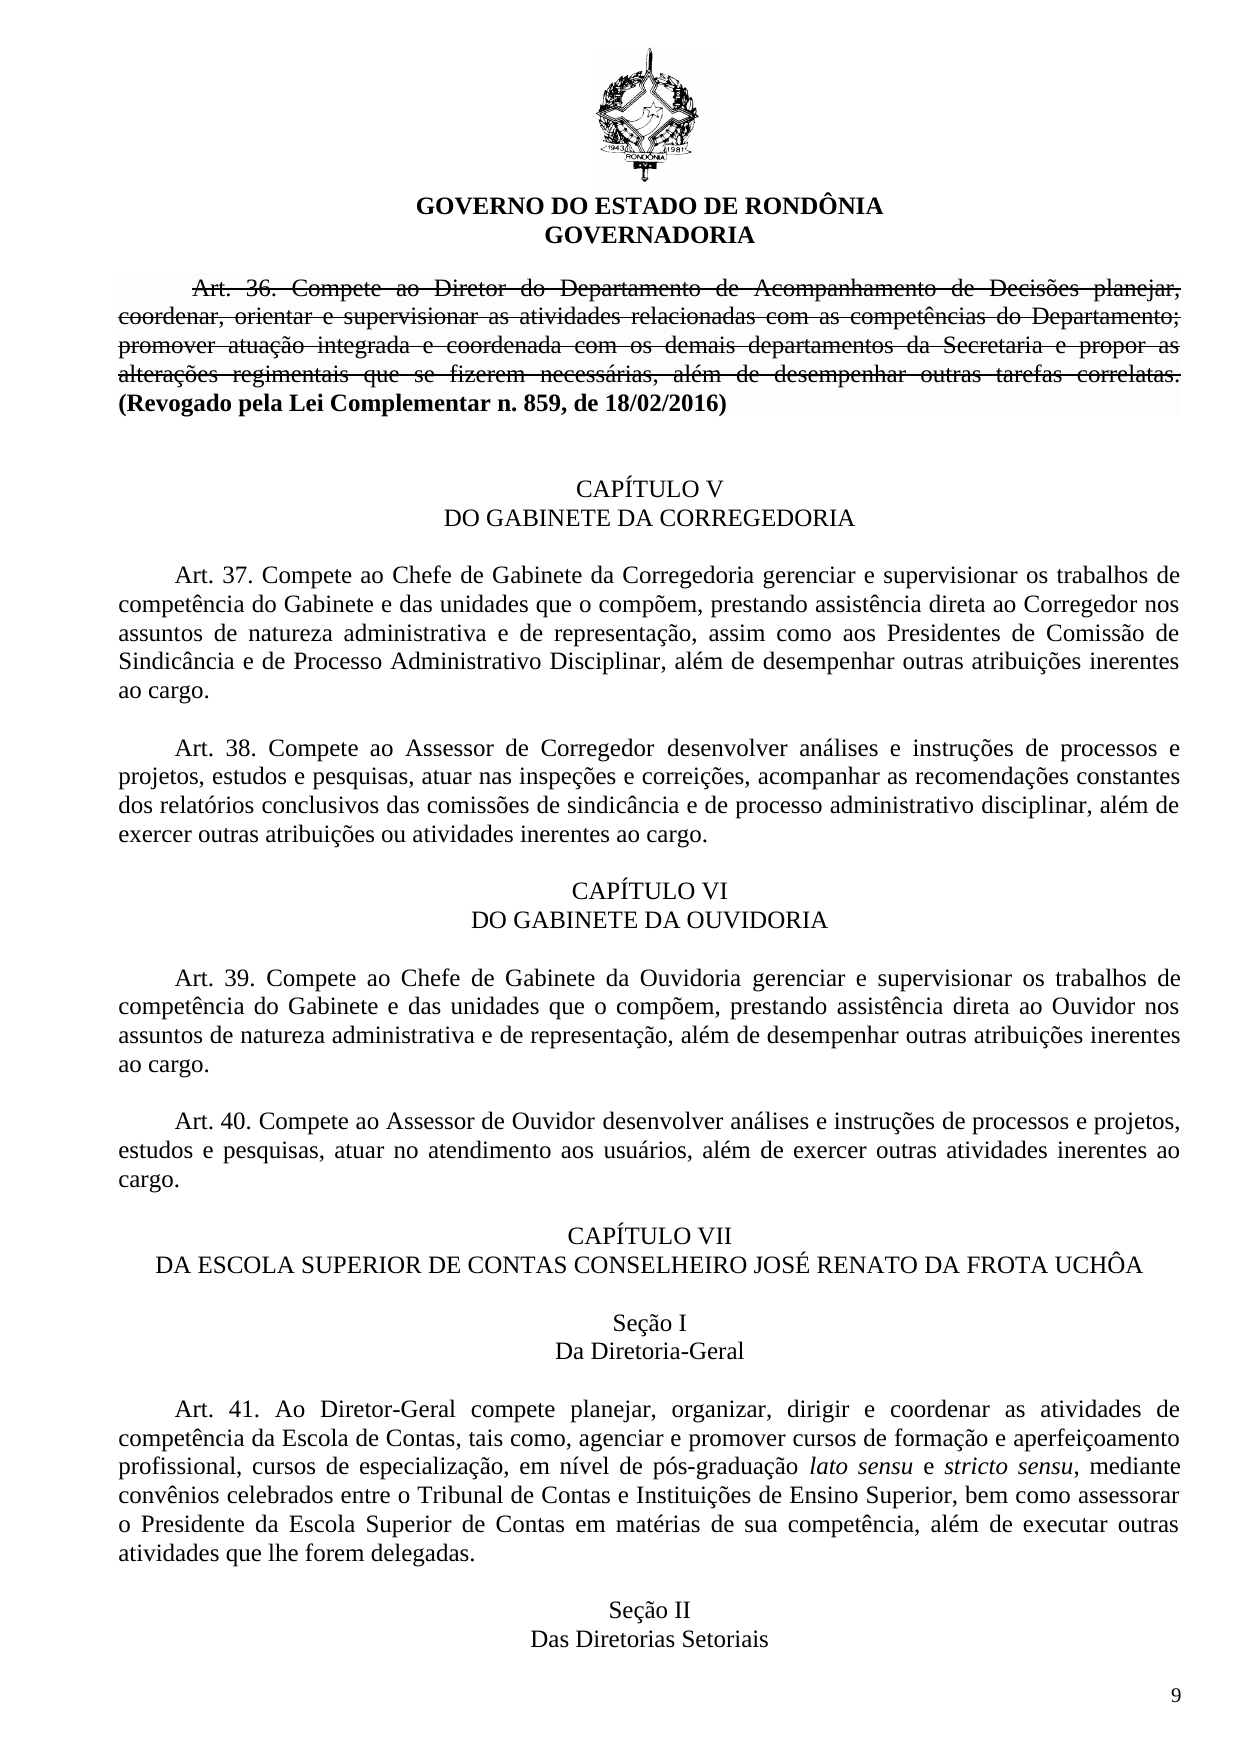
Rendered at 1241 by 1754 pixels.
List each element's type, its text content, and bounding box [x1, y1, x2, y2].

text Art. 36. Compete ao Diretor do Departamento de Acompanhamento de Decisões planejar, coordenar, orientar e supervisionar as atividades relacionadas com as competências do Departamento; promover atuação integrada e coordenada com os demais departamentos da Secretaria e propor as alterações regimentais que se fizerem necessárias, além de desempenhar outras tarefas correlatas. (Revogado pela Lei Complementar n. 859, de 18/02/2016) [118, 273, 1181, 317]
text Seção I [118, 1308, 1181, 1336]
text Art. 39. Compete ao Chefe de Gabinete da Ouvidoria gerenciar e supervisionar os trabalhos de competência do Gabinete e das unidades que o compõem, prestando assistência direta ao Ouvidor nos assuntos de natureza administrativa e de representação, além de desempenhar outras atribuições inerentes ao cargo. [118, 963, 1181, 1078]
text CAPÍTULO VI [118, 876, 1181, 905]
text Das Diretorias Setoriais [118, 1624, 1181, 1653]
text DO GABINETE DA OUVIDORIA [118, 905, 1181, 934]
text Seção II [118, 1595, 1181, 1624]
text DO GABINETE DA CORREGEDORIA [118, 503, 1181, 531]
text Art. 38. Compete ao Assessor de Corregedor desenvolver análises e instruções de processos e projetos, estudos e pesquisas, atuar nas inspeções e correições, acompanhar as recomendações constantes dos relatórios conclusivos das comissões de sindicância e de processo administrativo disciplinar, além de exercer outras atribuições ou atividades inerentes ao cargo. [118, 733, 1181, 848]
text Art. 36. Compete ao Diretor do Departamento de Acompanhamento de Decisões planejar, coordenar, orientar e supervisionar as atividades relacionadas com as competências do Departamento; promover atuação integrada e coordenada com os demais departamentos da Secretaria e propor as alterações regimentais que se fizerem necessárias, além de desempenhar outras tarefas correlatas. (Revogado pela Lei Complementar n. 859, de 18/02/2016) [118, 318, 1181, 374]
text Art. 36. Compete ao Diretor do Departamento de Acompanhamento de Decisões planejar, coordenar, orientar e supervisionar as atividades relacionadas com as competências do Departamento; promover atuação integrada e coordenada com os demais departamentos da Secretaria e propor as alterações regimentais que se fizerem necessárias, além de desempenhar outras tarefas correlatas. (Revogado pela Lei Complementar n. 859, de 18/02/2016) [118, 376, 1181, 416]
text Art. 40. Compete ao Assessor de Ouvidor desenvolver análises e instruções de processos e projetos, estudos e pesquisas, atuar no atendimento aos usuários, além de exercer outras atividades inerentes ao cargo. [118, 1106, 1181, 1193]
text DA ESCOLA SUPERIOR DE CONTAS CONSELHEIRO JOSÉ RENATO DA FROTA UCHÔA [118, 1250, 1181, 1279]
text CAPÍTULO VII [118, 1221, 1181, 1250]
text Art. 41. Ao Diretor-Geral compete planejar, organizar, dirigir e coordenar as atividades de competência da Escola de Contas, tais como, agenciar e promover cursos de formação e aperfeiçoamento profissional, cursos de especialização, em nível de pós-graduação lato sensu e stricto sensu, mediante convênios celebrados entre o Tribunal de Contas e Instituições de Ensino Superior, bem como assessorar o Presidente da Escola Superior de Contas em matérias de sua competência, além de executar outras atividades que lhe forem delegadas. [118, 1394, 1181, 1566]
text Art. 37. Compete ao Chefe de Gabinete da Corregedoria gerenciar e supervisionar os trabalhos de competência do Gabinete e das unidades que o compõem, prestando assistência direta ao Corregedor nos assuntos de natureza administrativa e de representação, assim como aos Presidentes de Comissão de Sindicância e de Processo Administrativo Disciplinar, além de desempenhar outras atribuições inerentes ao cargo. [118, 560, 1181, 704]
text Da Diretoria-Geral [118, 1336, 1181, 1365]
text CAPÍTULO V [118, 474, 1181, 503]
